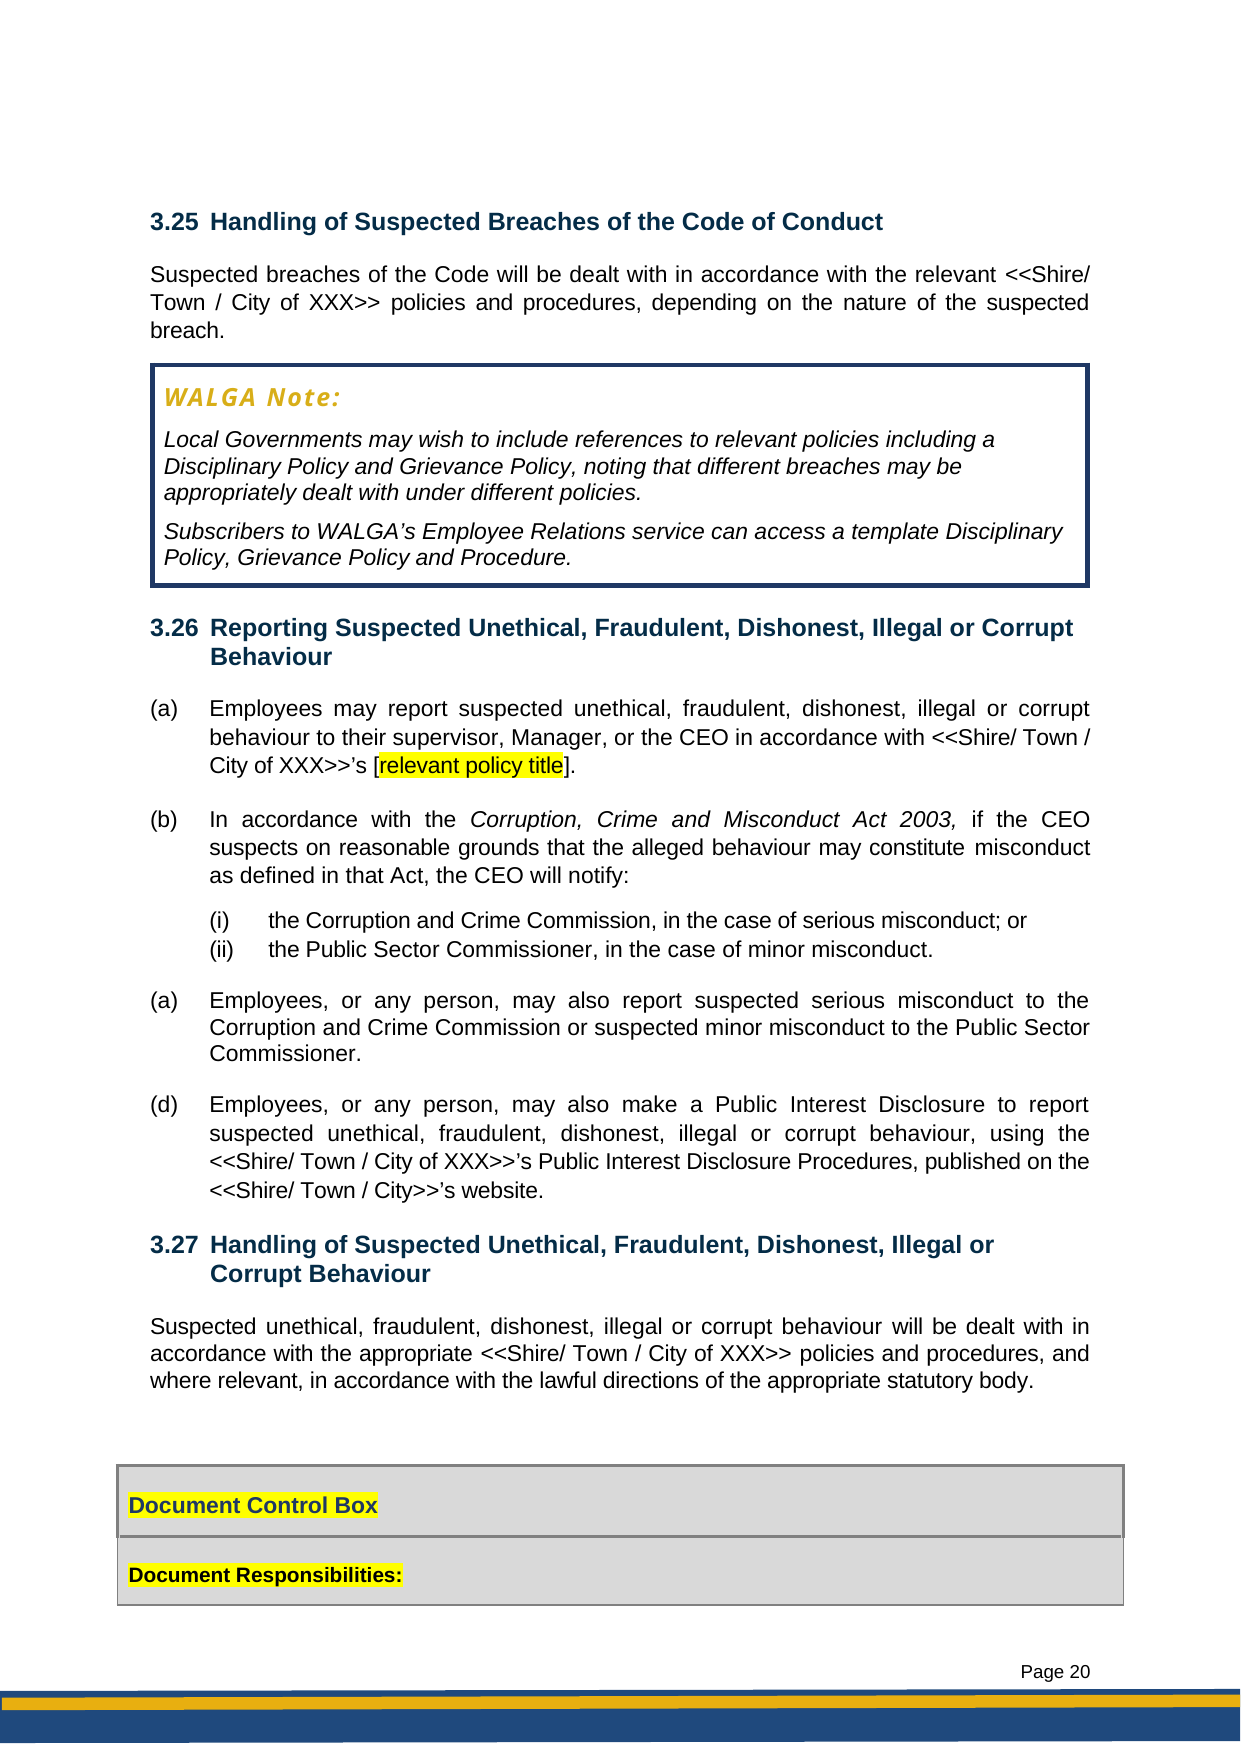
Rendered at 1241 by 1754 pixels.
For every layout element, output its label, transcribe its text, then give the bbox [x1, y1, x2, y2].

subtitle Reporting Suspected Unethical, Fraudulent, Dishonest, Illegal or Corrupt Behaviour [150, 613, 1090, 670]
text (b) In accordance with the Corruption, Crime and Misconduct Act 2003, if the CEO suspects on reasonable grounds that the alleged behaviour may constitute misconduct as defined in that Act, the CEO will notify: [150, 806, 1090, 889]
text Suspected unethical, fraudulent, dishonest, illegal or corrupt behaviour will be dealt with in accordance with the appropriate <<Shire/ Town / City of XXX>> policies and procedures, and where relevant, in accordance with the lawful directions of the appropriate statutory body. [150, 1313, 1090, 1394]
text (i) the Corruption and Crime Commission, in the case of serious misconduct; or [209, 907, 1090, 934]
list Employees, or any person, may also report suspected serious misconduct to the Corruption and Crime Commission or suspected minor misconduct to the Public Sector Commissioner. [150, 987, 1090, 1066]
table_header WALGA Note: Local Governments may wish to include references to relevant policies including a Disciplinary Policy and Grievance Policy, noting that different breaches may be appropriately dealt with under different policies. Subscribers to WALGA’s Employee Relations service can access a template Disciplinary Policy, Grievance Policy and Procedure. [155, 367, 1085, 583]
text (a) Employees may report suspected unethical, fraudulent, dishonest, illegal or corrupt behaviour to their supervisor, Manager, or the CEO in accordance with <<Shire/ Town / City of XXX>>’s [relevant policy title]. [150, 695, 1090, 778]
subtitle Handling of Suspected Breaches of the Code of Conduct [150, 207, 1090, 236]
text (ii) the Public Sector Commissioner, in the case of minor misconduct. [209, 936, 1090, 962]
text Suspected breaches of the Code will be dealt with in accordance with the relevant <<Shire/ Town / City of XXX>> policies and procedures, depending on the nature of the suspected breach. [150, 261, 1090, 344]
table_header Document Control Box [119, 1467, 1122, 1535]
table_cell Document Responsibilities: [118, 1535, 1123, 1604]
text (d) Employees, or any person, may also make a Public Interest Disclosure to report suspected unethical, fraudulent, dishonest, illegal or corrupt behaviour, using the <<Shire/ Town / City of XXX>>’s Public Interest Disclosure Procedures, published on the <<Shire/ Town / City>>’s website. [150, 1091, 1090, 1203]
subtitle Handling of Suspected Unethical, Fraudulent, Dishonest, Illegal or Corrupt Behaviour [150, 1230, 1090, 1288]
